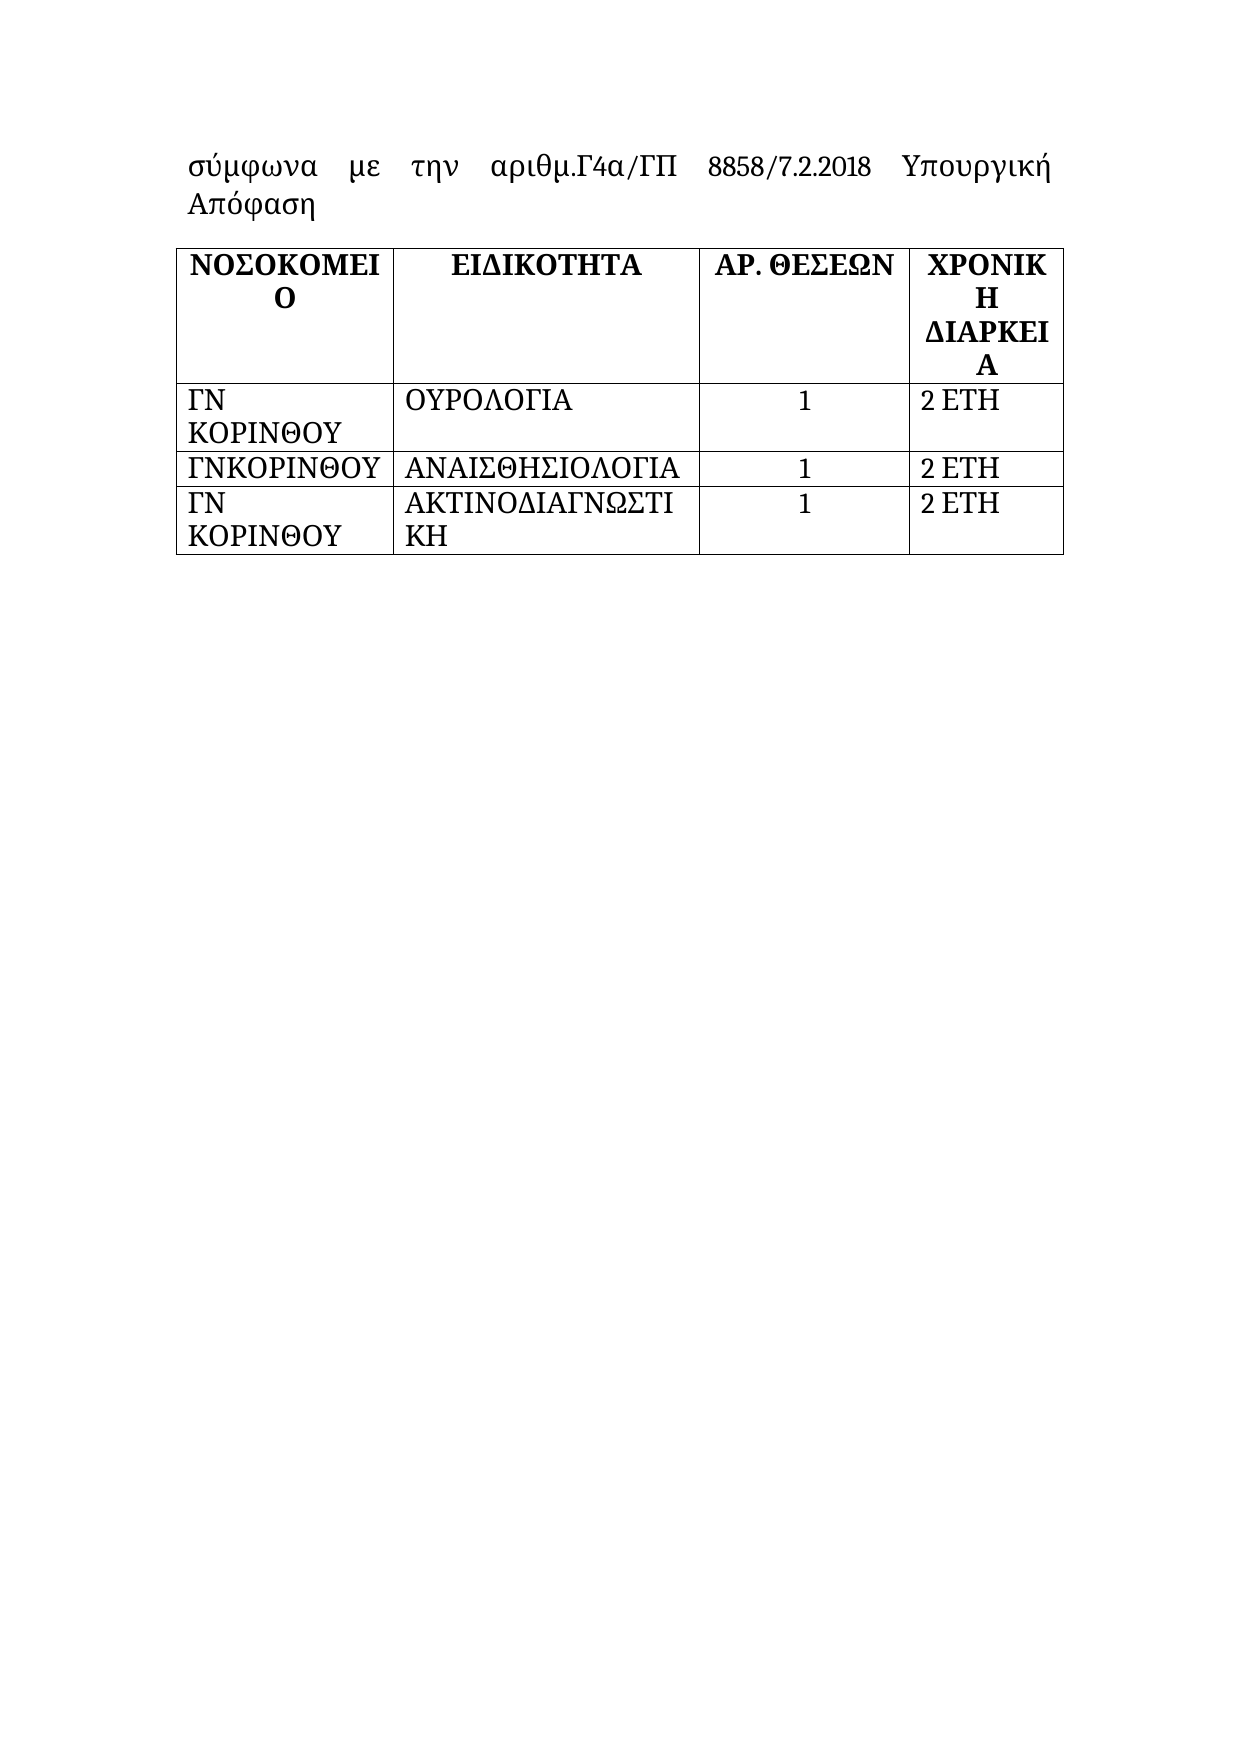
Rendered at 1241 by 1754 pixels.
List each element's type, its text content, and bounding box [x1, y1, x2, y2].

table_cell 1 [700, 487, 909, 554]
table_header ΕΙΔΙΚΟΤΗΤΑ [394, 249, 699, 383]
table_cell 2 ΕΤΗ [910, 487, 1063, 554]
table_cell ΑΝΑΙΣΘΗΣΙΟΛΟΓΙΑ [394, 452, 699, 486]
table_cell ΓΝΚΟΡΙΝΘΟΥ [177, 452, 393, 486]
table_cell 2 ΕΤΗ [910, 384, 1063, 451]
table_cell ΓΝ ΚΟΡΙΝΘΟΥ [177, 487, 393, 554]
table_cell 1 [700, 452, 909, 486]
table_header ΑΡ. ΘΕΣΕΩΝ [700, 249, 909, 383]
table_cell ΟΥΡΟΛΟΓΙΑ [394, 384, 699, 451]
table_cell ΑΚΤΙΝΟΔΙΑΓΝΩΣΤΙΚΗ [394, 487, 699, 554]
table_cell ΓΝ ΚΟΡΙΝΘΟΥ [177, 384, 393, 451]
table_cell 2 ΕΤΗ [910, 452, 1063, 486]
table_header ΧΡΟΝΙΚΗ ΔΙΑΡΚΕΙΑ [910, 249, 1063, 383]
table_header ΝΟΣΟΚΟΜΕΙΟ [177, 249, 393, 383]
text σύμφωνα με την αριθμ.Γ4α/ΓΠ 8858/7.2.2018 Υπουργική Απόφαση [187, 150, 1053, 222]
table_cell 1 [700, 384, 909, 451]
